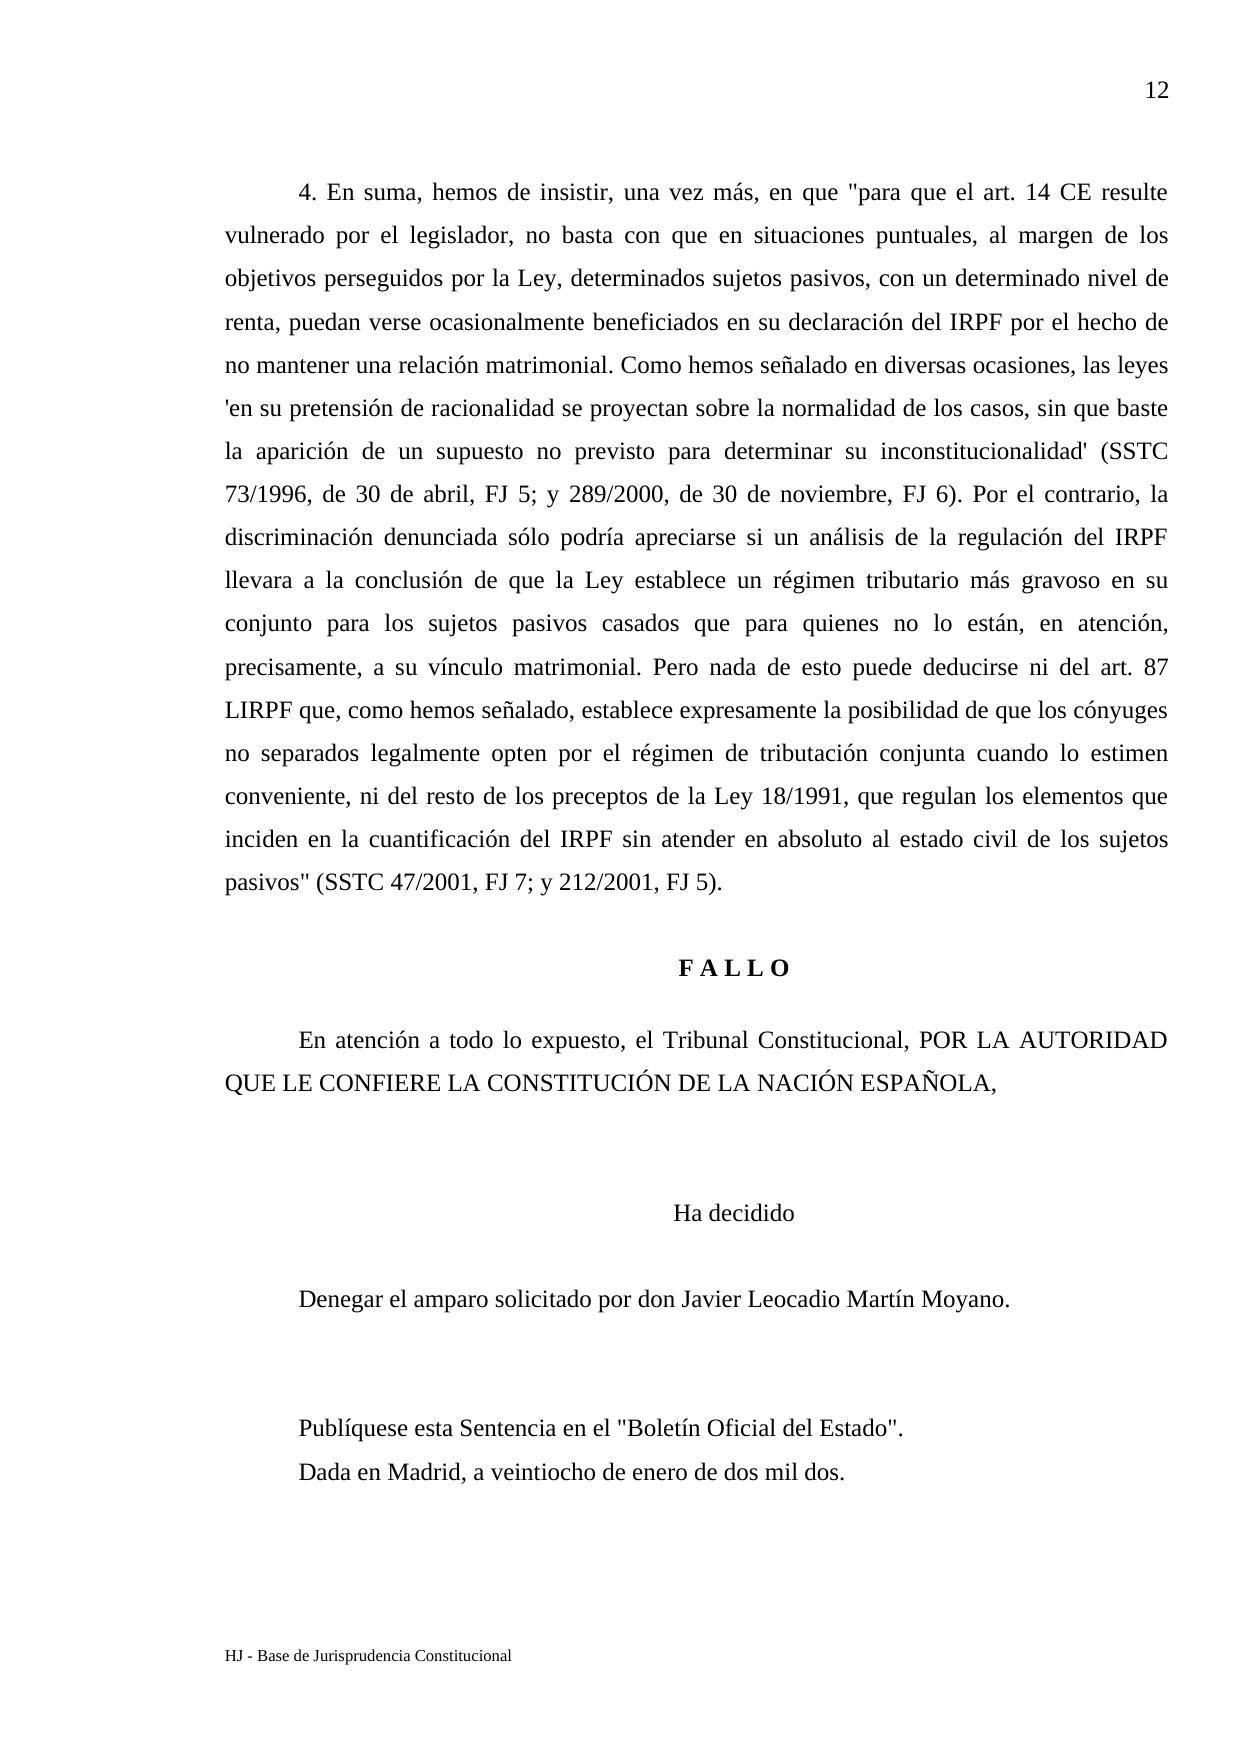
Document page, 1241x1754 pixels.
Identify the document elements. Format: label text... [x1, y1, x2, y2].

text 4. En suma, hemos de insistir, una vez más, en que "para que el art. 14 CE resulte vulnerado por el legislador, no basta con que en situaciones puntuales, al margen de los objetivos perseguidos por la Ley, determinados sujetos pasivos, con un determinado nivel de renta, puedan verse ocasionalmente beneficiados en su declaración del IRPF por el hecho de no mantener una relación matrimonial. Como hemos señalado en diversas ocasiones, las leyes 'en su pretensión de racionalidad se proyectan sobre la normalidad de los casos, sin que baste la aparición de un supuesto no previsto para determinar su inconstitucionalidad' (SSTC 73/1996, de 30 de abril, FJ 5; y 289/2000, de 30 de noviembre, FJ 6). Por el contrario, la discriminación denunciada sólo podría apreciarse si un análisis de la regulación del IRPF llevara a la conclusión de que la Ley establece un régimen tributario más gravoso en su conjunto para los sujetos pasivos casados que para quienes no lo están, en atención, precisamente, a su vínculo matrimonial. Pero nada de esto puede deducirse ni del art. 87 LIRPF que, como hemos señalado, establece expresamente la posibilidad de que los cónyuges no separados legalmente opten por el régimen de tributación conjunta cuando lo estimen conveniente, ni del resto de los preceptos de la Ley 18/1991, que regulan los elementos que inciden en la cuantificación del IRPF sin atender en absoluto al estado civil de los sujetos pasivos" (SSTC 47/2001, FJ 7; y 212/2001, FJ 5). [224, 177, 1169, 896]
text Denegar el amparo solicitado por don Javier Leocadio Martín Moyano. [224, 1284, 1169, 1313]
text Publíquese esta Sentencia en el "Boletín Oficial del Estado". [224, 1413, 1169, 1442]
text En atención a todo lo expuesto, el Tribunal Constitucional, POR LA AUTORIDAD QUE LE CONFIERE LA CONSTITUCIÓN DE LA NACIÓN ESPAÑOLA, [224, 1025, 1169, 1097]
text Ha decidido [224, 1198, 1169, 1227]
text Dada en Madrid, a veintiocho de enero de dos mil dos. [224, 1457, 1169, 1485]
subtitle F A L L O [224, 953, 1169, 982]
